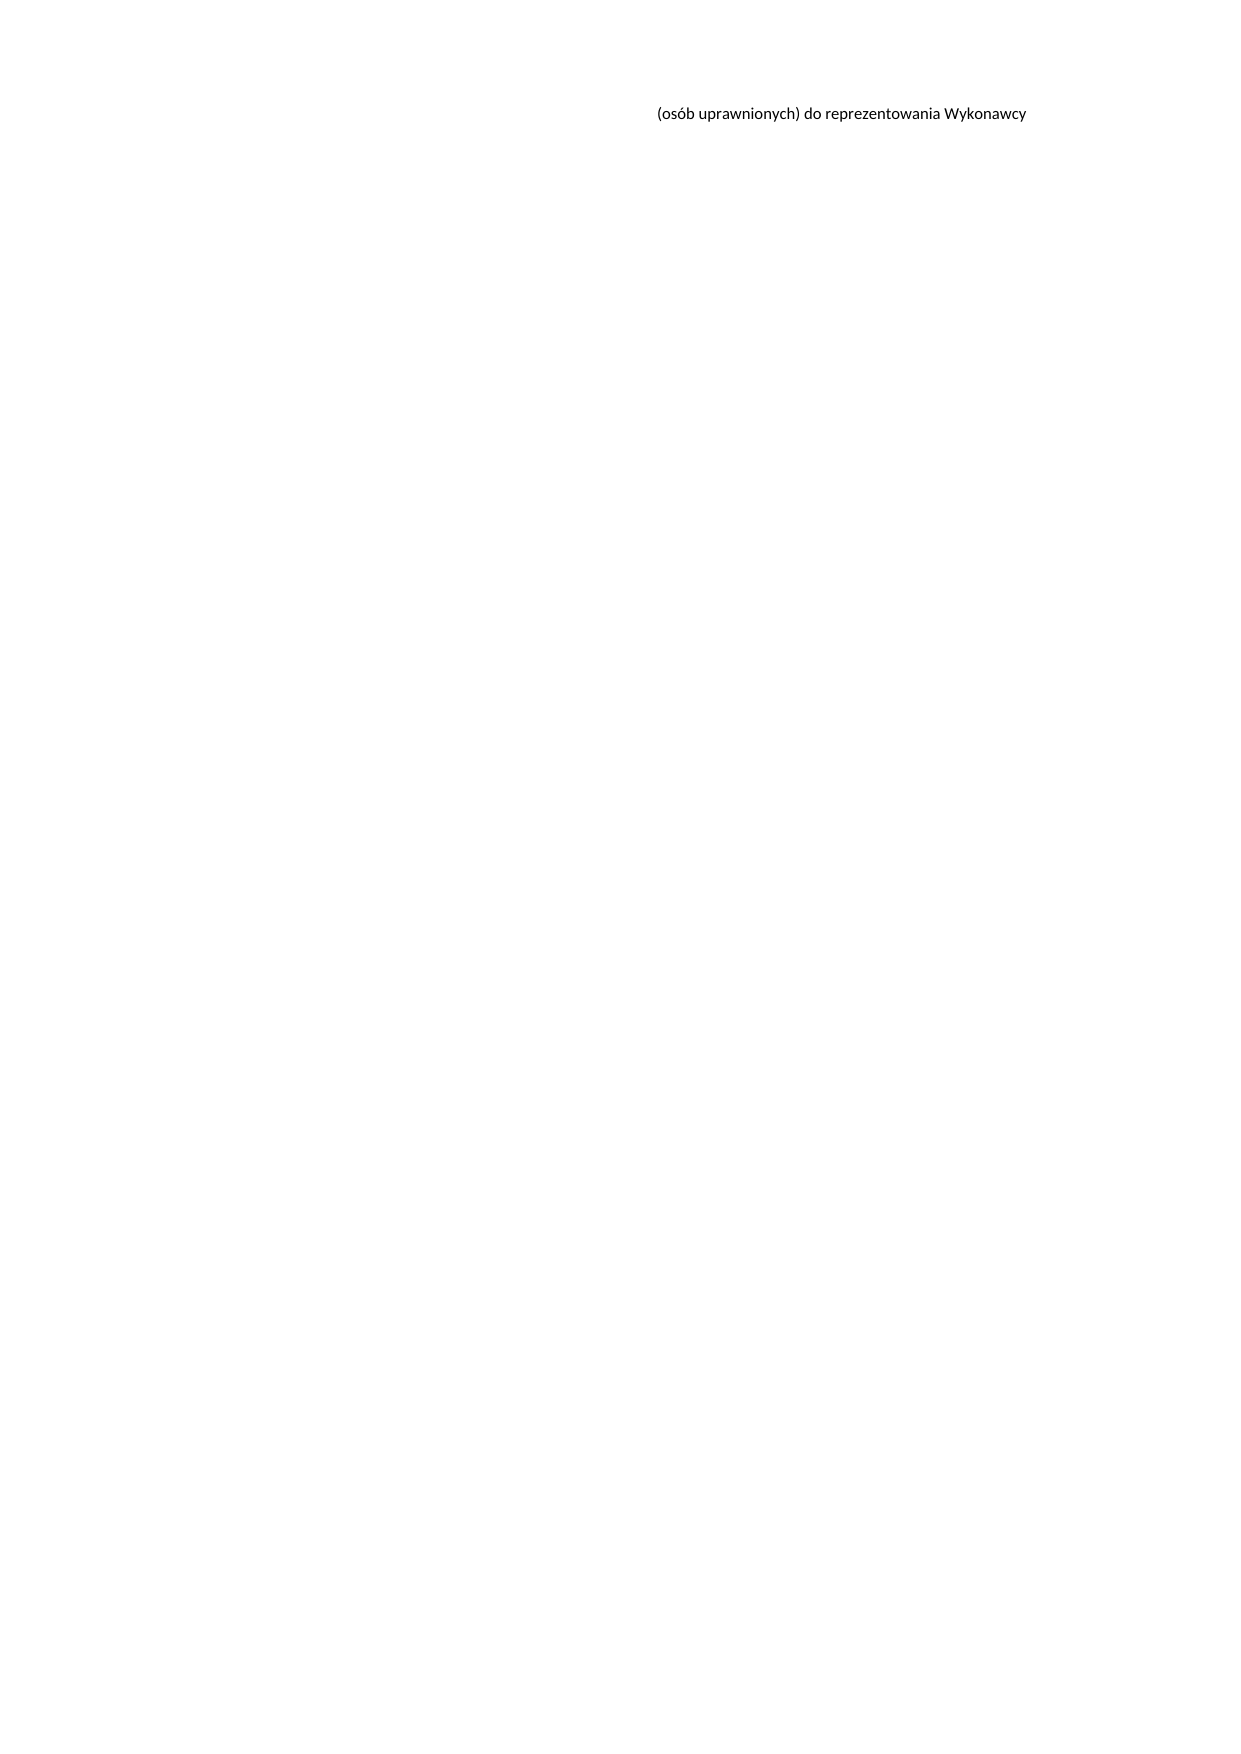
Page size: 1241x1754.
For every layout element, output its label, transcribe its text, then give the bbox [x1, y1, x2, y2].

text (osób uprawnionych) do reprezentowania Wykonawcy [591, 103, 1093, 124]
